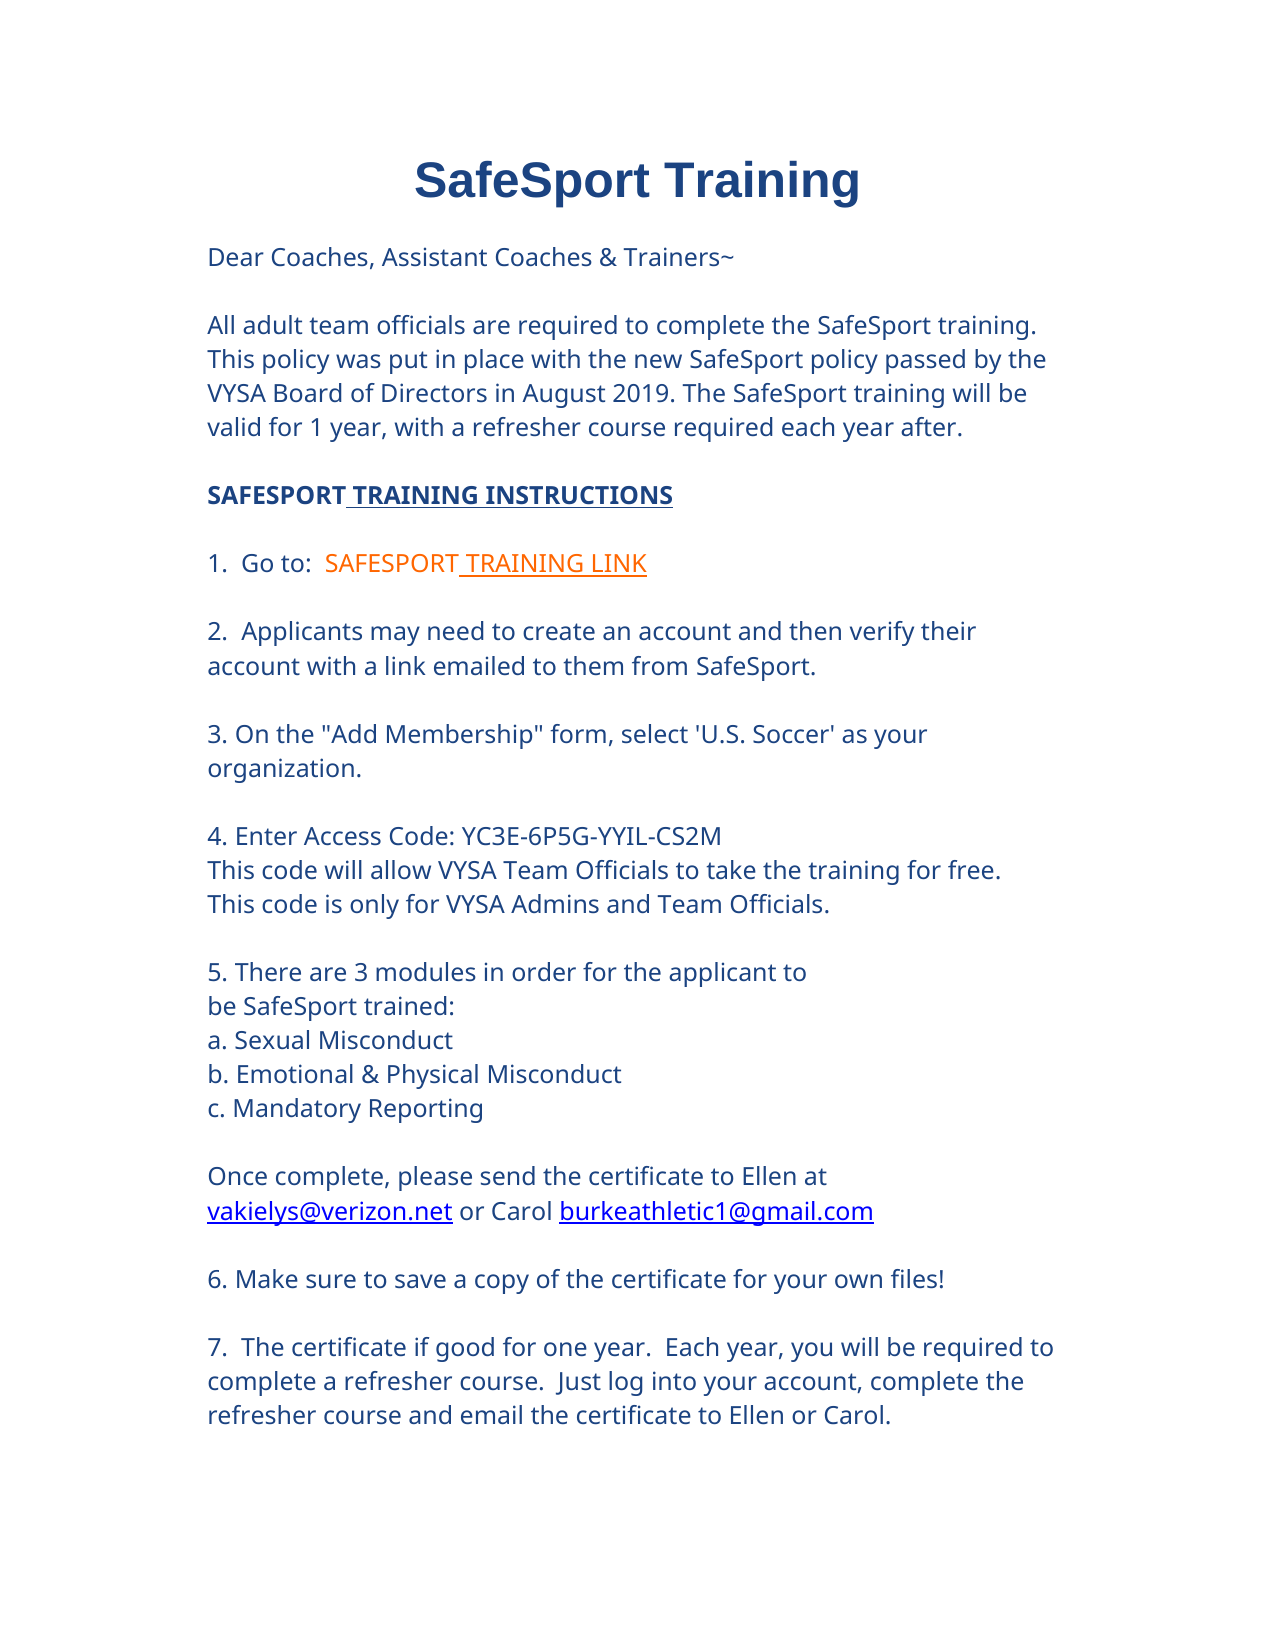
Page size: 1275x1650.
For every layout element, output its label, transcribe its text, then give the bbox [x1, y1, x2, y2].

text SafeSport Training [150, 150, 1125, 207]
table_header [204, 236, 1071, 1469]
